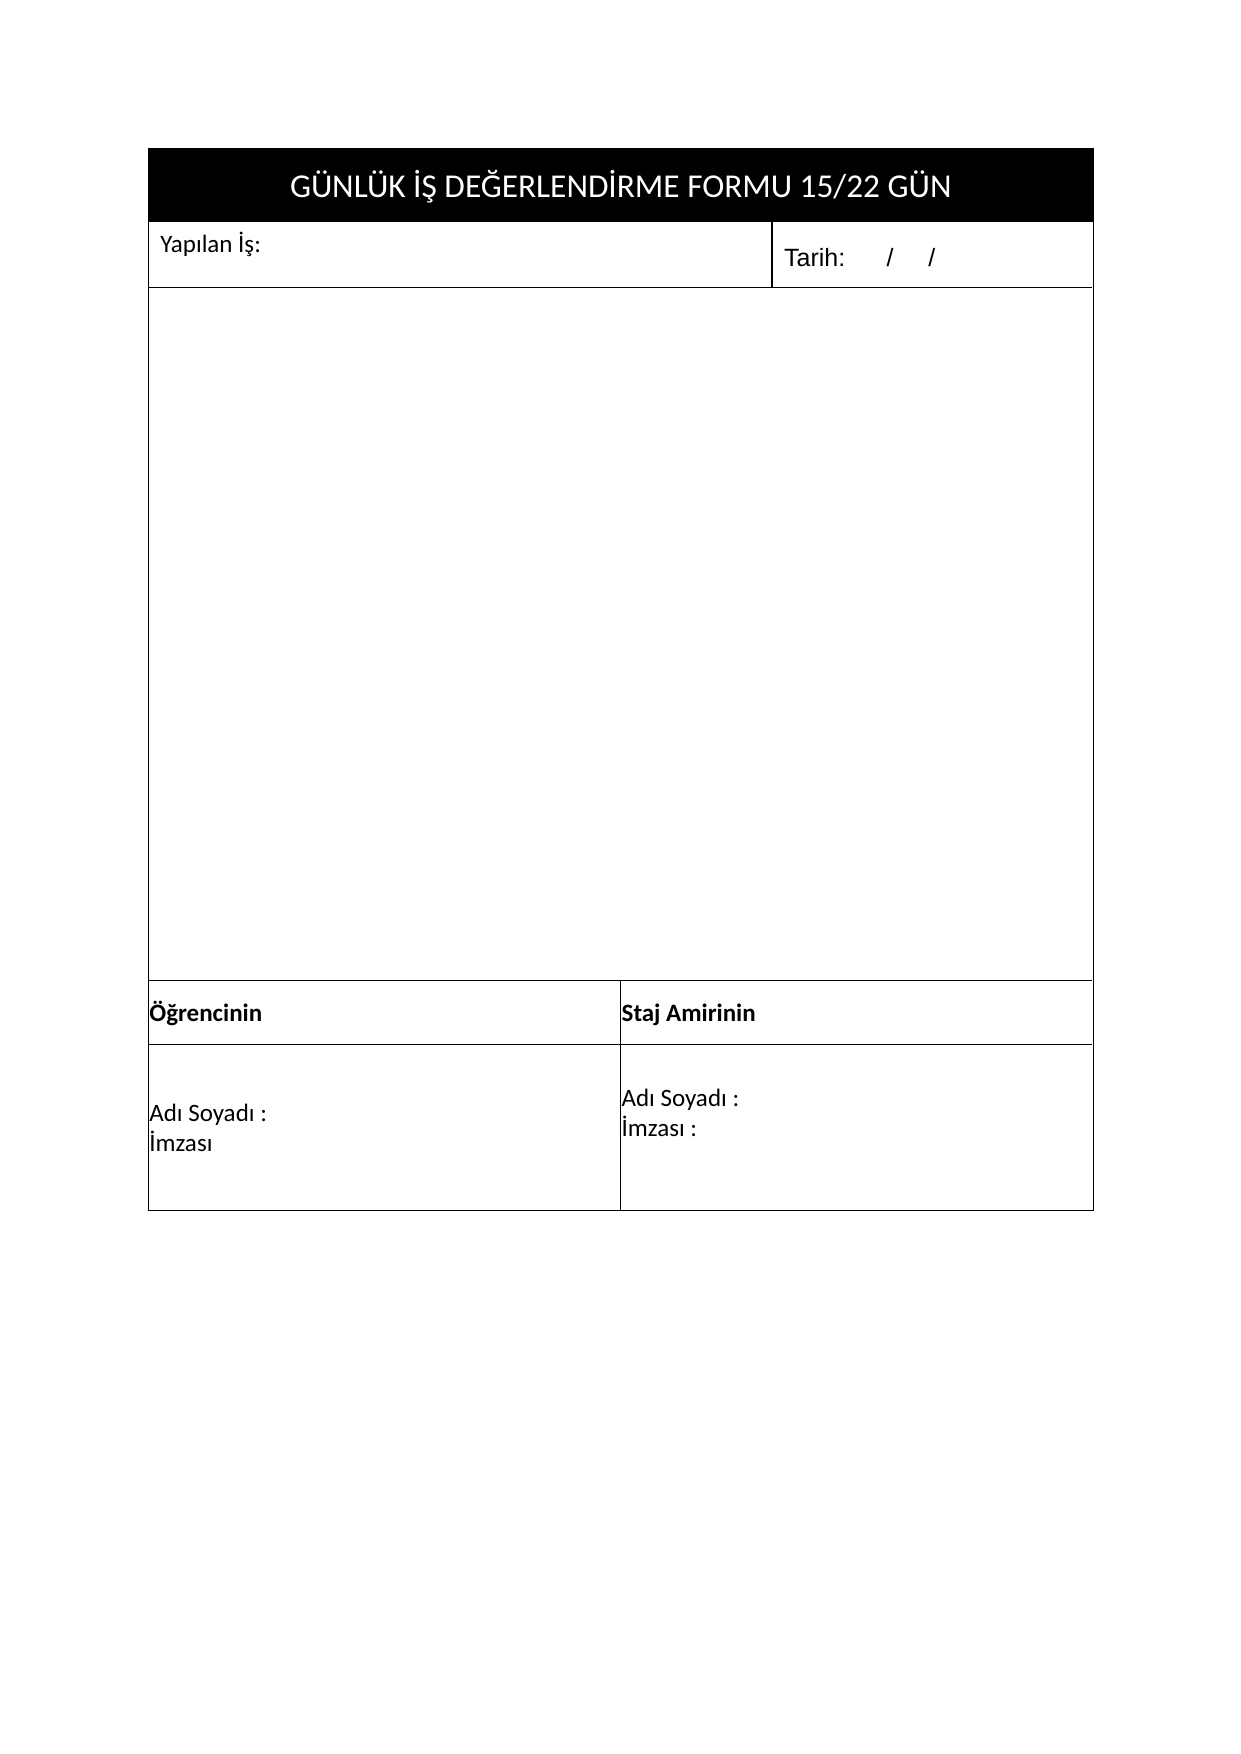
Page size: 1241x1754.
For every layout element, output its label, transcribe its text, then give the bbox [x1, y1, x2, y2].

table_cell Tarih: / / [773, 222, 1093, 287]
table_cell Yapılan İş: [149, 222, 771, 287]
table_cell Adı Soyadı : İmzası : [621, 1044, 1093, 1210]
table_cell Staj Amirinin [621, 980, 1093, 1044]
table_header GÜNLÜK İŞ DEĞERLENDİRME FORMU 15/22 GÜN [149, 149, 1093, 222]
table_cell Adı Soyadı : İmzası [149, 1045, 620, 1210]
table_cell [149, 287, 1093, 980]
table_cell Öğrencinin [149, 981, 620, 1044]
